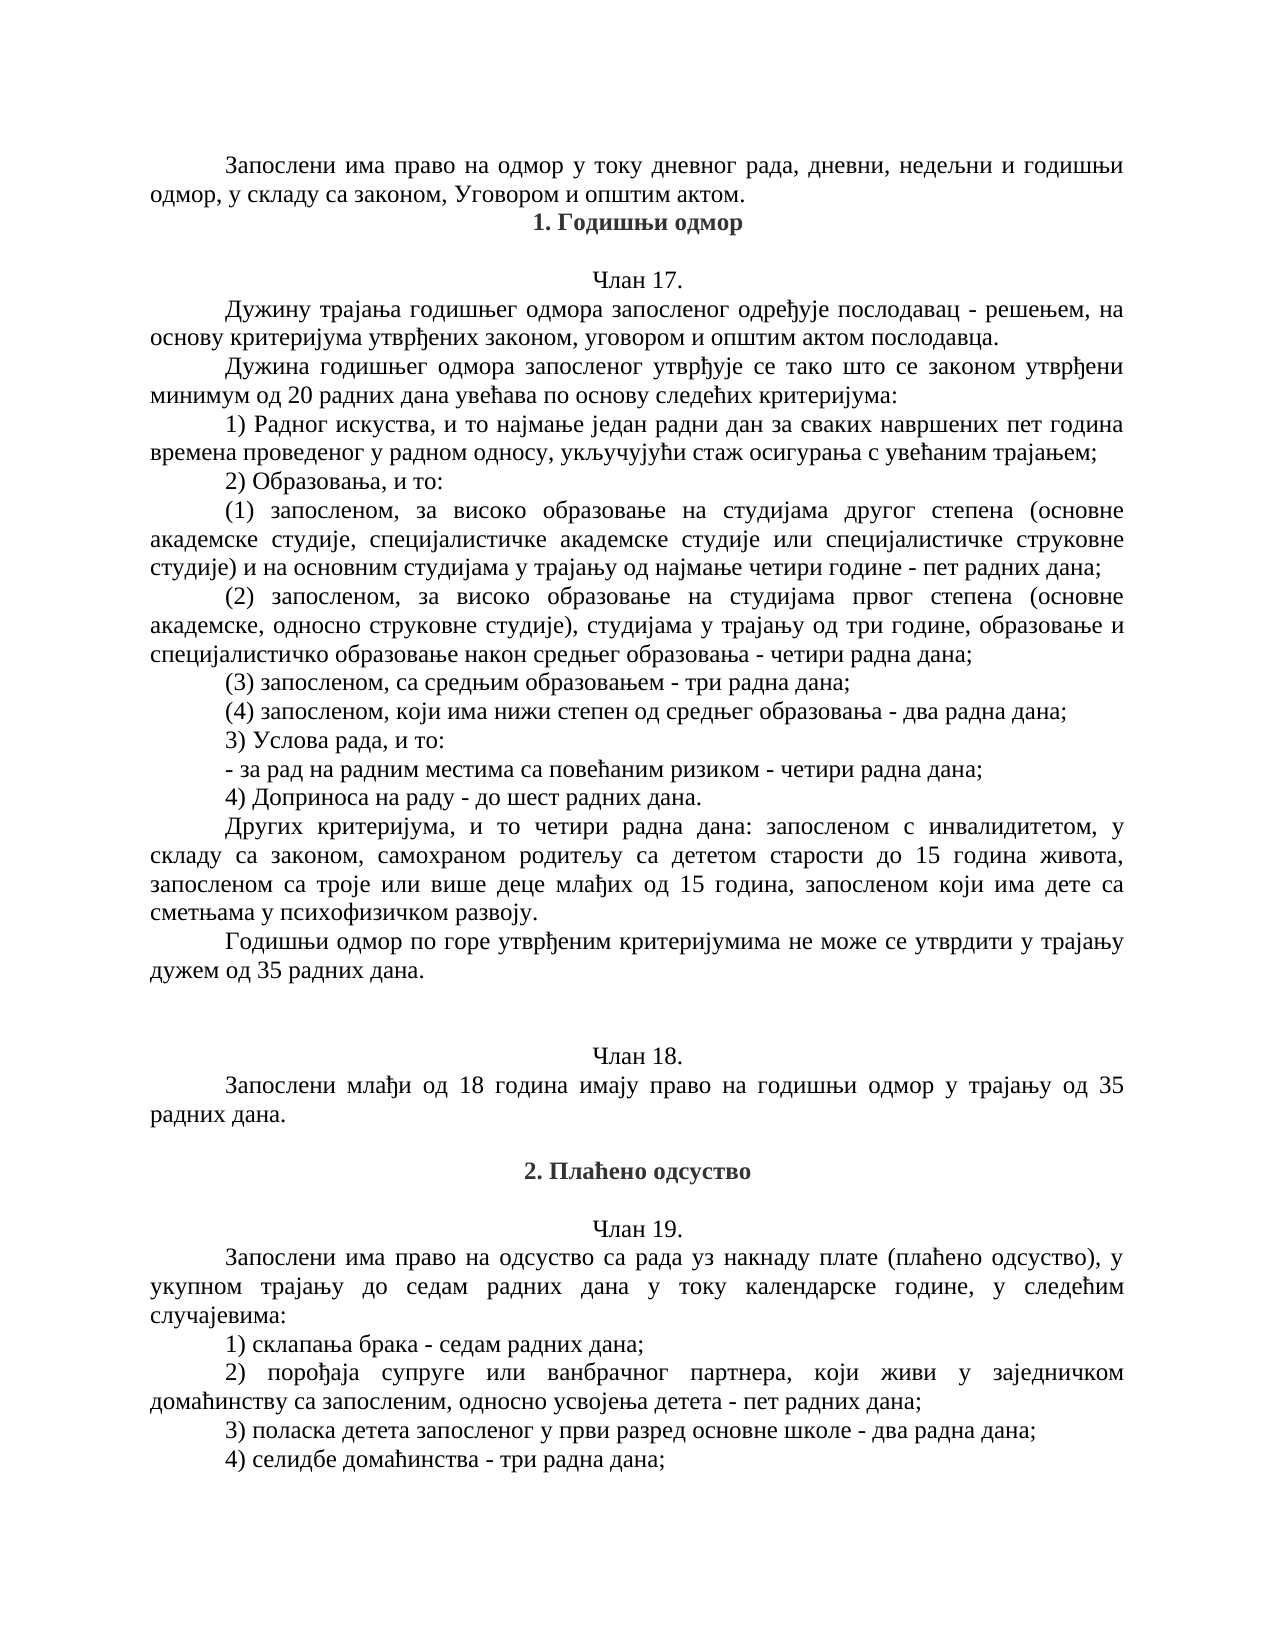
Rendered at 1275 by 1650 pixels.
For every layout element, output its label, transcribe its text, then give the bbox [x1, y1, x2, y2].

text Запослени има право на одсуство са рада уз накнаду плате (плаћено одсуство), у укупном трајању до седам радних дана у току календарске године, у следећим случајевима: [150, 1242, 1125, 1329]
text - за рад на радним местима са повећаним ризиком - четири радна дана; [150, 754, 1125, 782]
text (1) запосленом, за високо образовање на студијама другог степена (основне академске студије, специјалистичке академске студије или специјалистичке струковне студије) и на основним студијама у трајању од најмање четири године - пет радних дана; [150, 495, 1125, 581]
text 2. Плаћено одсуство [150, 1156, 1125, 1185]
text (3) запосленом, са средњим образовањем - три радна дана; [150, 667, 1125, 696]
text 1. Годишњи одмор [150, 207, 1125, 236]
text Годишњи одмор по горе утврђеним критеријумима не може се утврдити у трајању дужем од 35 радних дана. [150, 926, 1125, 984]
text 3) Услова рада, и то: [150, 725, 1125, 754]
text Члан 17. [150, 265, 1125, 294]
text (4) запосленом, који има нижи степен од средњег образовања - два радна дана; [150, 696, 1125, 725]
text Дужину трајања годишњег одмора запосленог одређује послодавац - решењем, на основу критеријума утврђених законом, уговором и општим актом послодавца. [150, 294, 1125, 351]
text Запослени има право на одмор у току дневног рада, дневни, недељни и годишњи одмор, у складу са законом, Уговором и општим актом. [150, 150, 1125, 207]
text 1) Радног искуства, и то најмање један радни дан за сваких навршених пет година времена проведеног у радном односу, укључујући стаж осигурања с увећаним трајањем; [150, 409, 1125, 466]
text Члан 18. [150, 1041, 1125, 1070]
text 4) Доприноса на раду - до шест радних дана. [150, 782, 1125, 811]
text 3) поласка детета запосленог у први разред основне школе - два радна дана; [150, 1415, 1125, 1444]
text 2) порођаја супруге или ванбрачног партнера, који живи у заједничком домаћинству са запосленим, односно усвојења детета - пет радних дана; [150, 1357, 1125, 1415]
text Дужина годишњег одмора запосленог утврђује се тако што се законом утврђени минимум од 20 радних дана увећава по основу следећих критеријума: [150, 351, 1125, 409]
text 1) склапања брака - седам радних дана; [150, 1329, 1125, 1357]
text (2) запосленом, за високо образовање на студијама првог степена (основне академске, односно струковне студије), студијама у трајању од три године, образовање и специјалистичко образовање након средњег образовања - четири радна дана; [150, 581, 1125, 667]
text Члан 19. [150, 1214, 1125, 1242]
text 4) селидбе домаћинства - три радна дана; [150, 1444, 1125, 1472]
text Других критеријума, и то четири радна дана: запосленом с инвалидитетом, у складу са законом, самохраном родитељу са дететом старости до 15 година живота, запосленом са троје или више деце млађих од 15 година, запосленом који има дете са сметњама у психофизичком развоју. [150, 811, 1125, 926]
text 2) Образовања, и то: [150, 466, 1125, 495]
text Запослени млађи од 18 година имају право на годишњи одмор у трајању од 35 радних дана. [150, 1070, 1125, 1127]
